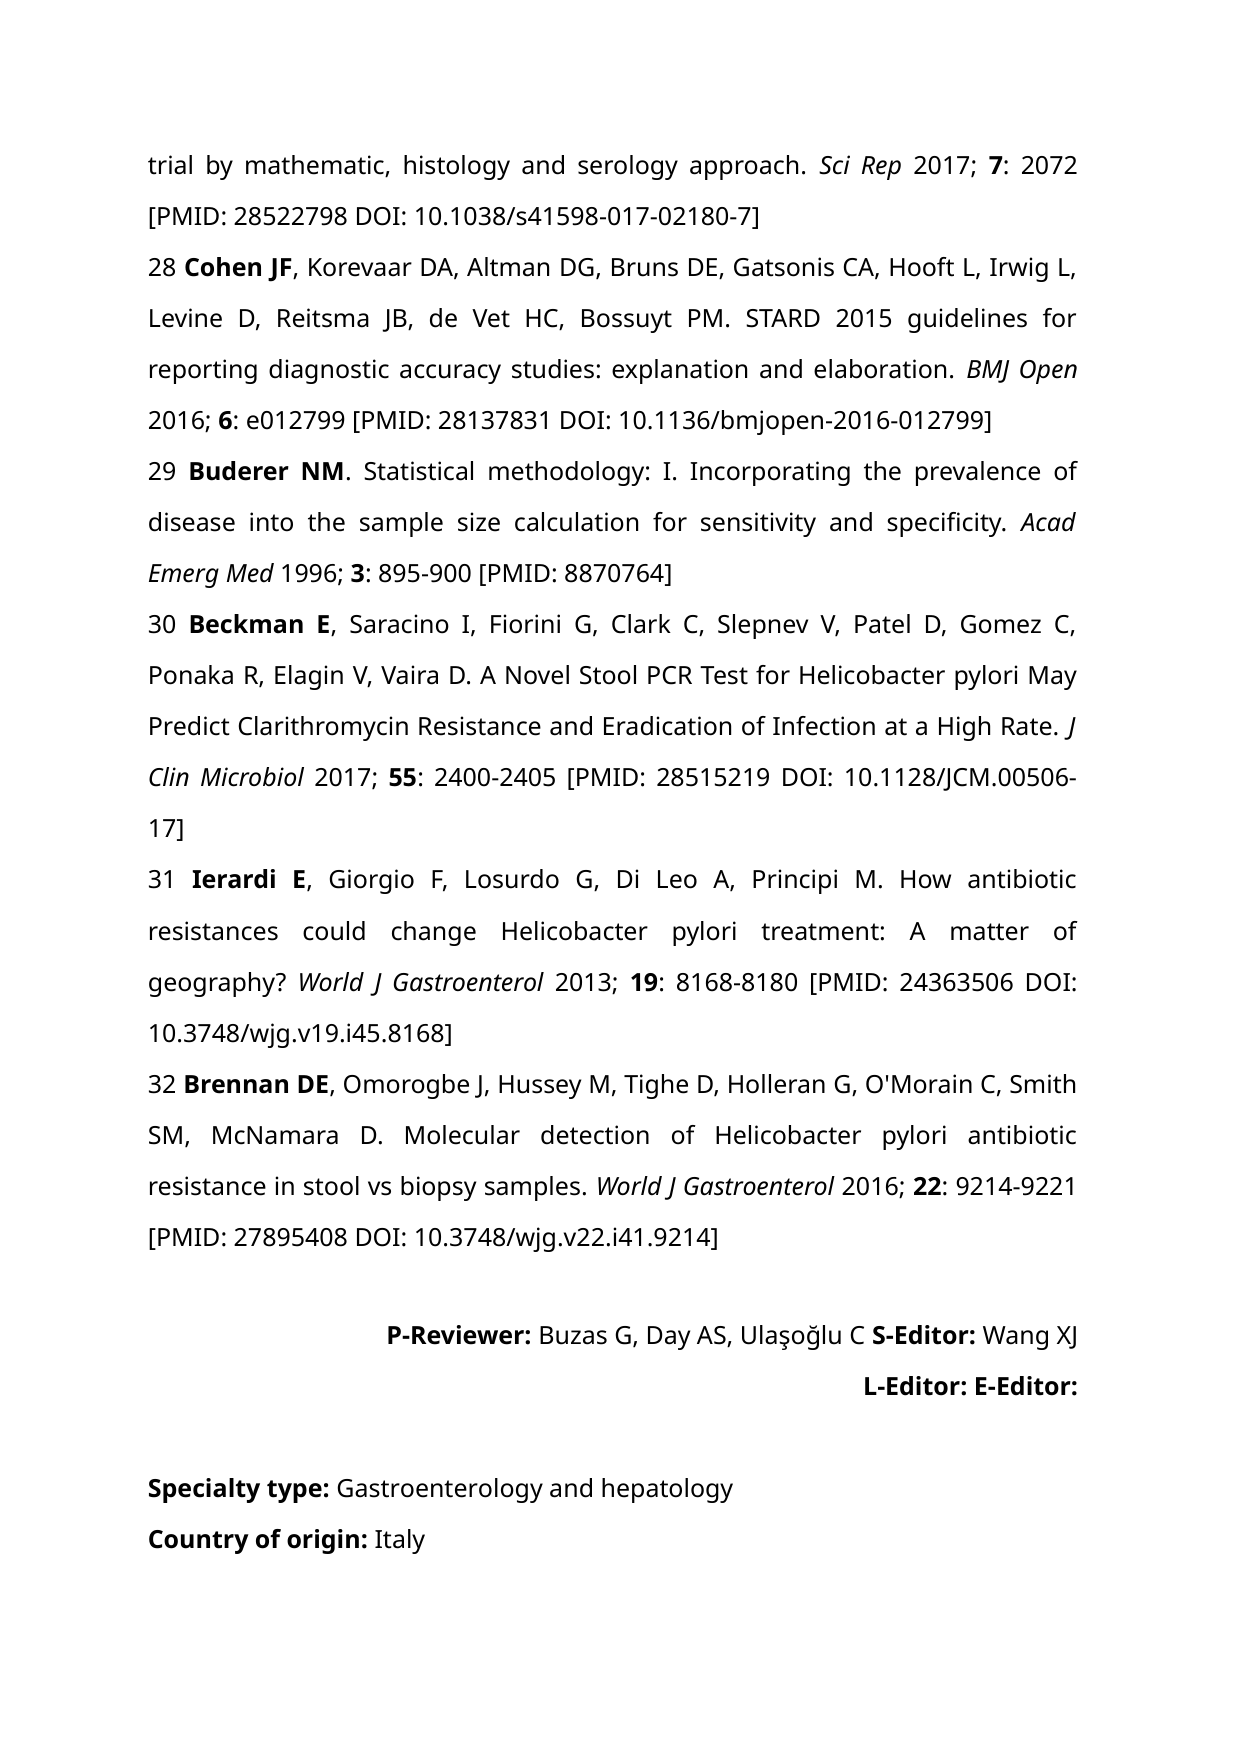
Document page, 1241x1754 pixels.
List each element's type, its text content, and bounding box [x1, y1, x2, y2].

text Specialty type: Gastroenterology and hepatology [148, 1471, 1078, 1504]
text Country of origin: Italy [148, 1522, 1078, 1556]
text P-Reviewer: Buzas G, Day AS, Ulaşoğlu C S-Editor: Wang XJ [148, 1317, 1078, 1351]
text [148, 148, 1078, 233]
text L-Editor: E-Editor: [148, 1368, 1078, 1402]
text 31 Ierardi E, Giorgio F, Losurdo G, Di Leo A, Principi M. How antibiotic resistances could change Helicobacter pylori treatment: A matter of geography? World J Gastroenterol 2013; 19: 8168-8180 [PMID: 24363506 DOI: 10.3748/wjg.v19.i45.8168] [148, 862, 1078, 1049]
text 29 Buderer NM. Statistical methodology: I. Incorporating the prevalence of disease into the sample size calculation for sensitivity and specificity. Acad Emerg Med 1996; 3: 895-900 [PMID: 8870764] [148, 454, 1078, 590]
text 28 Cohen JF, Korevaar DA, Altman DG, Bruns DE, Gatsonis CA, Hooft L, Irwig L, Levine D, Reitsma JB, de Vet HC, Bossuyt PM. STARD 2015 guidelines for reporting diagnostic accuracy studies: explanation and elaboration. BMJ Open 2016; 6: e012799 [PMID: 28137831 DOI: 10.1136/bmjopen-2016-012799] [148, 250, 1078, 437]
text 30 Beckman E, Saracino I, Fiorini G, Clark C, Slepnev V, Patel D, Gomez C, Ponaka R, Elagin V, Vaira D. A Novel Stool PCR Test for Helicobacter pylori May Predict Clarithromycin Resistance and Eradication of Infection at a High Rate. J Clin Microbiol 2017; 55: 2400-2405 [PMID: 28515219 DOI: 10.1128/JCM.00506-17] [148, 607, 1078, 845]
text 32 Brennan DE, Omorogbe J, Hussey M, Tighe D, Holleran G, O'Morain C, Smith SM, McNamara D. Molecular detection of Helicobacter pylori antibiotic resistance in stool vs biopsy samples. World J Gastroenterol 2016; 22: 9214-9221 [PMID: 27895408 DOI: 10.3748/wjg.v22.i41.9214] [148, 1066, 1078, 1253]
